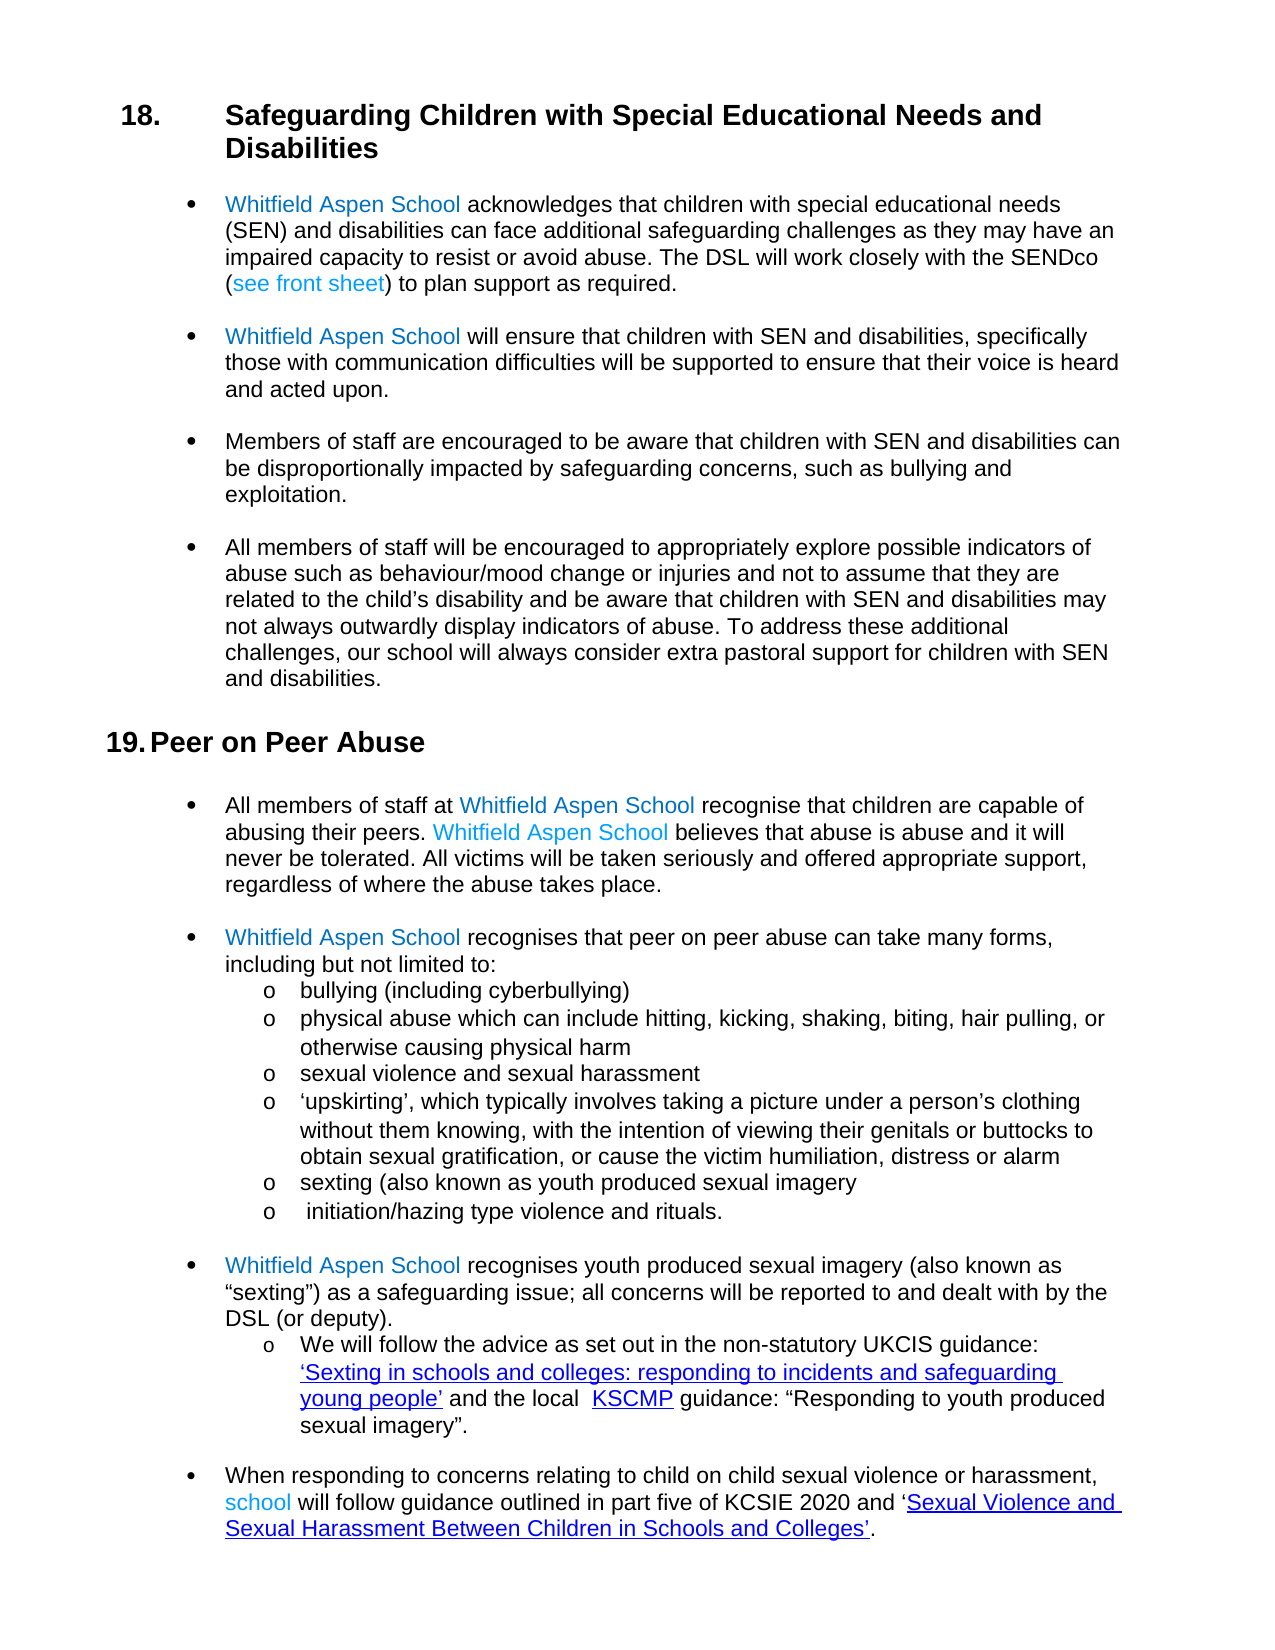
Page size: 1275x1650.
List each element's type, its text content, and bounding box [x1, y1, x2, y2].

list All members of staff will be encouraged to appropriately explore possible indicators of abuse such as behaviour/mood change or injuries and not to assume that they are related to the child’s disability and be aware that children with SEN and disabilities may not always outwardly display indicators of abuse. To address these additional challenges, our school will always consider extra pastoral support for children with SEN and disabilities. [187, 534, 1125, 692]
list sexting (also known as youth produced sexual imagery [262, 1169, 1125, 1198]
list sexual violence and sexual harassment [262, 1060, 1125, 1088]
list We will follow the advice as set out in the non-statutory UKCIS guidance: ‘Sexting in schools and colleges: responding to incidents and safeguarding young people’ and the local KSCMP guidance: “Responding to youth produced sexual imagery”. [262, 1331, 1125, 1438]
list Peer on Peer Abuse [106, 725, 1125, 759]
list Safeguarding Children with Special Educational Needs and Disabilities [120, 98, 1125, 165]
list Whitfield Aspen School will ensure that children with SEN and disabilities, specifically those with communication difficulties will be supported to ensure that their voice is heard and acted upon. [187, 323, 1125, 402]
list physical abuse which can include hitting, kicking, shaking, biting, hair pulling, or otherwise causing physical harm [262, 1005, 1125, 1060]
list ‘upskirting’, which typically involves taking a picture under a person’s clothing without them knowing, with the intention of viewing their genitals or buttocks to obtain sexual gratification, or cause the victim humiliation, distress or alarm [262, 1088, 1125, 1169]
list bullying (including cyberbullying) [262, 977, 1125, 1005]
list All members of staff at Whitfield Aspen School recognise that children are capable of abusing their peers. Whitfield Aspen School believes that abuse is abuse and it will never be tolerated. All victims will be taken seriously and offered appropriate support, regardless of where the abuse takes place. [187, 792, 1125, 898]
list Members of staff are encouraged to be aware that children with SEN and disabilities can be disproportionally impacted by safeguarding concerns, such as bullying and exploitation. [187, 428, 1125, 507]
list Whitfield Aspen School recognises youth produced sexual imagery (also known as “sexting”) as a safeguarding issue; all concerns will be reported to and dealt with by the DSL (or deputy). [187, 1252, 1125, 1331]
list When responding to concerns relating to child on child sexual violence or harassment, school will follow guidance outlined in part five of KCSIE 2020 and ‘Sexual Violence and Sexual Harassment Between Children in Schools and Colleges’. [187, 1462, 1125, 1541]
list Whitfield Aspen School acknowledges that children with special educational needs (SEN) and disabilities can face additional safeguarding challenges as they may have an impaired capacity to resist or avoid abuse. The DSL will work closely with the SENDco (see front sheet) to plan support as required. [187, 191, 1125, 296]
list initiation/hazing type violence and rituals. [262, 1198, 1125, 1226]
list Whitfield Aspen School recognises that peer on peer abuse can take many forms, including but not limited to: [187, 924, 1125, 977]
